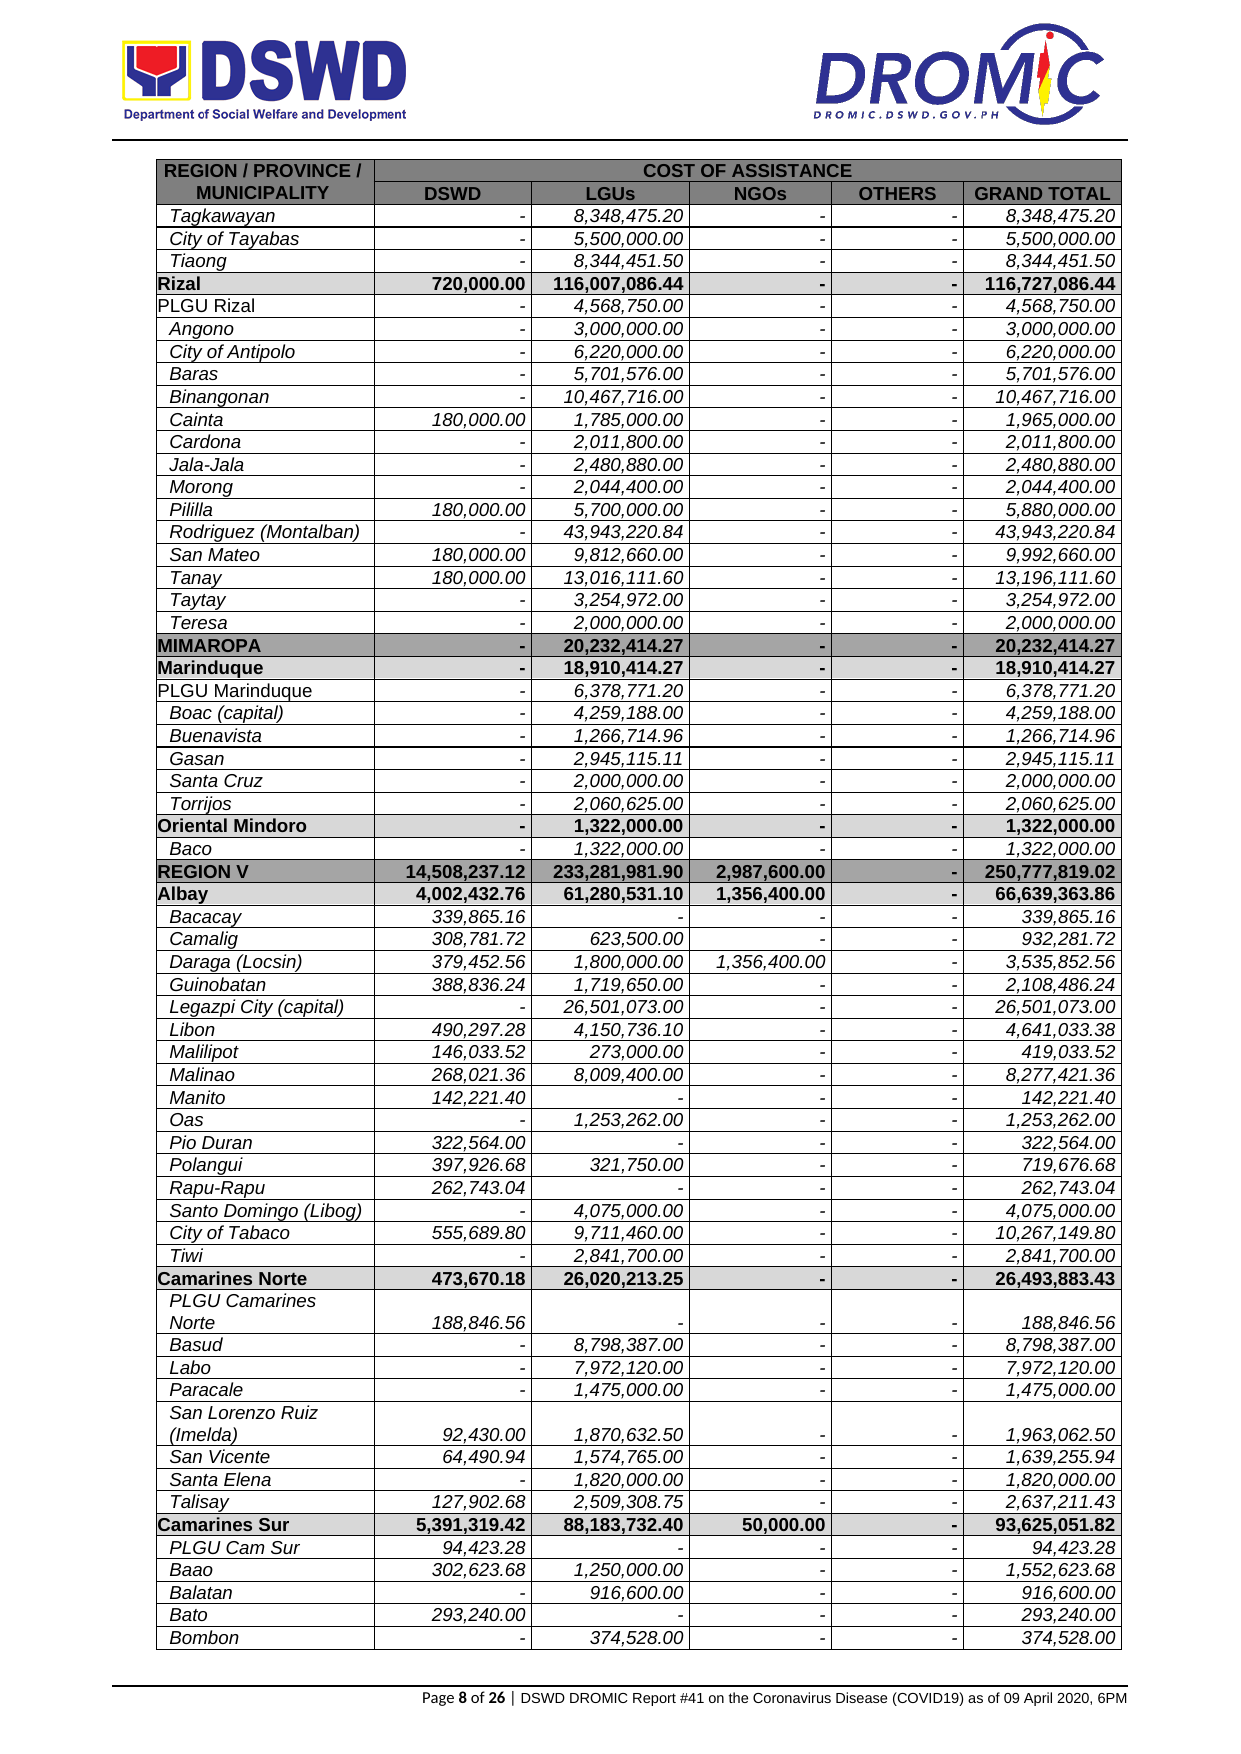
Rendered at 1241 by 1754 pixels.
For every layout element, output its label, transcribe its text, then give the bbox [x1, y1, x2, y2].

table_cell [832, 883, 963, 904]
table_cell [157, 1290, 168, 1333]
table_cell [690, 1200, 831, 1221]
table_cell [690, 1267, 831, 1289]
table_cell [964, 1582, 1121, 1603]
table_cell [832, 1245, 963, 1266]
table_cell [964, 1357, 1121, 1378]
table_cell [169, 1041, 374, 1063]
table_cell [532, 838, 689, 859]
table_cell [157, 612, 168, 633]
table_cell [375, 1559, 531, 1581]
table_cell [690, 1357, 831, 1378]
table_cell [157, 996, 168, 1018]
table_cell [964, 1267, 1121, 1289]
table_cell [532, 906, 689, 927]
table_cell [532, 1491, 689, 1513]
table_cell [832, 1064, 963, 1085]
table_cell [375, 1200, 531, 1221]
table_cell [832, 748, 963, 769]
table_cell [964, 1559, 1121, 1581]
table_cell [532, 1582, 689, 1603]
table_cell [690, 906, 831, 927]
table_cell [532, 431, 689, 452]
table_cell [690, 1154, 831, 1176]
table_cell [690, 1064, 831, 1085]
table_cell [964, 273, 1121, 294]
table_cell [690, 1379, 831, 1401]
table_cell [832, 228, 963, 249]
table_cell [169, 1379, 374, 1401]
picture [781, 23, 1133, 125]
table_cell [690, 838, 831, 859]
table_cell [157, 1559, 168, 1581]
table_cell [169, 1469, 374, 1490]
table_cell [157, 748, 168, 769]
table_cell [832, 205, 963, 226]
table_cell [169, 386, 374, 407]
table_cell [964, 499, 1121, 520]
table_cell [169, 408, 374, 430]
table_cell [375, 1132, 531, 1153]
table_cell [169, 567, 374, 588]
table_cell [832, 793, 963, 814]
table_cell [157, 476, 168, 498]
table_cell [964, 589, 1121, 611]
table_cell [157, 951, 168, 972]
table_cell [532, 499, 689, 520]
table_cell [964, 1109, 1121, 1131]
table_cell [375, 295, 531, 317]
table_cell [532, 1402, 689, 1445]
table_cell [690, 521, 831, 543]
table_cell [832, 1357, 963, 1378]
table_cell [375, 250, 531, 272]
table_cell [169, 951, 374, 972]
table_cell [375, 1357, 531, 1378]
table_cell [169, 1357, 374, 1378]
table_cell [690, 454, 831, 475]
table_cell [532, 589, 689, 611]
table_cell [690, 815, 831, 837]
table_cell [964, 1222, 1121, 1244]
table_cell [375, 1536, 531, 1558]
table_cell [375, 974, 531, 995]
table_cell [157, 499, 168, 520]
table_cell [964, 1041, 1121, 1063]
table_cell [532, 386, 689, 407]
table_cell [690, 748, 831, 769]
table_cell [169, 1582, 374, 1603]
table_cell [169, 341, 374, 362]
table_header REGION / PROVINCE / MUNICIPALITY [157, 160, 374, 204]
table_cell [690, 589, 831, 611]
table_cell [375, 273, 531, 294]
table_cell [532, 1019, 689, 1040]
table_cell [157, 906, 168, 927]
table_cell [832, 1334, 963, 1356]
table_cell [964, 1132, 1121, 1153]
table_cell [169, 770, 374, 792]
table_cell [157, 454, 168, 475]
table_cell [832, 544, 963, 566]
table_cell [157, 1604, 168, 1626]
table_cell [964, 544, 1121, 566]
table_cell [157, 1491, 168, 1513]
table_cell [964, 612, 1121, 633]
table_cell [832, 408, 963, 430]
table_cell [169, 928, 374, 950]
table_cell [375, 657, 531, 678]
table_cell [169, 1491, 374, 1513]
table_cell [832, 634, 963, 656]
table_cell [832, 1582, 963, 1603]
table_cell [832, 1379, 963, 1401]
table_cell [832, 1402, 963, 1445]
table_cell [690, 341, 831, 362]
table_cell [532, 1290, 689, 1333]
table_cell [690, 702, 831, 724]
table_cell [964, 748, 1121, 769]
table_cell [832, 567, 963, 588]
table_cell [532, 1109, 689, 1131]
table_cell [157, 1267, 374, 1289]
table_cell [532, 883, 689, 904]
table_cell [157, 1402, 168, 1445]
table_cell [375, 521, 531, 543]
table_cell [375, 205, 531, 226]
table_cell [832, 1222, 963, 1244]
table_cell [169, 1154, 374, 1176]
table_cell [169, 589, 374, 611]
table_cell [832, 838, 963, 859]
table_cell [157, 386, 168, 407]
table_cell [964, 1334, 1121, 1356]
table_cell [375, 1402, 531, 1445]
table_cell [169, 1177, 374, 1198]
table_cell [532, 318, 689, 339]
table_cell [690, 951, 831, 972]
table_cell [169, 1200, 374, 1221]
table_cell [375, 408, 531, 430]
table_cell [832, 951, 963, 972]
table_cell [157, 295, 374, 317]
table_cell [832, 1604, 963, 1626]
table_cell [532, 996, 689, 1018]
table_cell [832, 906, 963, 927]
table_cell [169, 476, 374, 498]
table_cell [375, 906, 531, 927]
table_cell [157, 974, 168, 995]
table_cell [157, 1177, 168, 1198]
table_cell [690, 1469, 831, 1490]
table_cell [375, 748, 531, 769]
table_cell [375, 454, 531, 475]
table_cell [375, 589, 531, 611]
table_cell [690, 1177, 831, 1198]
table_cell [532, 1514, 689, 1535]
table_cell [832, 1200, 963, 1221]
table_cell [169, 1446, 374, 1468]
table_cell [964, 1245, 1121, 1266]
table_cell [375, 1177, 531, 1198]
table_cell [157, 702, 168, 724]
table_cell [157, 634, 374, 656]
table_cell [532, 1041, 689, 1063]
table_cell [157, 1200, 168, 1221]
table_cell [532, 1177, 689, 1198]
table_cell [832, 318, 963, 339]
table_cell OTHERS [832, 182, 963, 204]
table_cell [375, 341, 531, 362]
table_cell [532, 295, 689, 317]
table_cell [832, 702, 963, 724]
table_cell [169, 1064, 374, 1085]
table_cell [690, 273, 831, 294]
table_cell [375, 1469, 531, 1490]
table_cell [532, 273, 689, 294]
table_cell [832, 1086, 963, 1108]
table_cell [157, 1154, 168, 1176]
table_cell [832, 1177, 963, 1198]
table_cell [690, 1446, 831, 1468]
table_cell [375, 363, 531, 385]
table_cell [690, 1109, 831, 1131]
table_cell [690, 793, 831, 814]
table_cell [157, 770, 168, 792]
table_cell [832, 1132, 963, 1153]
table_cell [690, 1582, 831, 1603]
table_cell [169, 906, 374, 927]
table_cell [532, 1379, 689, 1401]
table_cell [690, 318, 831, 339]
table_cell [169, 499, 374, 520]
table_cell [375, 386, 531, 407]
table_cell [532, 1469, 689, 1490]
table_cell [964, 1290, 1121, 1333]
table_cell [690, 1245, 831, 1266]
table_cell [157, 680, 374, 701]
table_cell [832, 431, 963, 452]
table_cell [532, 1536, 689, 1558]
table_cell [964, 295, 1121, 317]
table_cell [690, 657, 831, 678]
table_cell NGOs [690, 182, 831, 204]
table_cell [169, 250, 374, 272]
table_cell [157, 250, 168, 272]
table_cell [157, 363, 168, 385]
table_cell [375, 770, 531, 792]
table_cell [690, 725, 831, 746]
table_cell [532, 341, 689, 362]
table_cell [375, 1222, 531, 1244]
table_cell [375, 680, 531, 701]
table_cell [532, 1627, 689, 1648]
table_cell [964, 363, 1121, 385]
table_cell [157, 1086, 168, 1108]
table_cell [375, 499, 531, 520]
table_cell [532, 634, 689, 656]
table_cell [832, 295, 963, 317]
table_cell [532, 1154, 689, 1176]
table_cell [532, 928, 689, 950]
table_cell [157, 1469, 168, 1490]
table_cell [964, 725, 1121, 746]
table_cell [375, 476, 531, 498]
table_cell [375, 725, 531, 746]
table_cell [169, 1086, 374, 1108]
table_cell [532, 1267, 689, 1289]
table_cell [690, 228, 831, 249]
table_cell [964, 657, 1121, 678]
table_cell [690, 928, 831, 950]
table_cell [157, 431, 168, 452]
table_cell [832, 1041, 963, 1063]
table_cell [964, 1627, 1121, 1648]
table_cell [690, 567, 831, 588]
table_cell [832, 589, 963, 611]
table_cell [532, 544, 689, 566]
table_cell DSWD [375, 182, 531, 204]
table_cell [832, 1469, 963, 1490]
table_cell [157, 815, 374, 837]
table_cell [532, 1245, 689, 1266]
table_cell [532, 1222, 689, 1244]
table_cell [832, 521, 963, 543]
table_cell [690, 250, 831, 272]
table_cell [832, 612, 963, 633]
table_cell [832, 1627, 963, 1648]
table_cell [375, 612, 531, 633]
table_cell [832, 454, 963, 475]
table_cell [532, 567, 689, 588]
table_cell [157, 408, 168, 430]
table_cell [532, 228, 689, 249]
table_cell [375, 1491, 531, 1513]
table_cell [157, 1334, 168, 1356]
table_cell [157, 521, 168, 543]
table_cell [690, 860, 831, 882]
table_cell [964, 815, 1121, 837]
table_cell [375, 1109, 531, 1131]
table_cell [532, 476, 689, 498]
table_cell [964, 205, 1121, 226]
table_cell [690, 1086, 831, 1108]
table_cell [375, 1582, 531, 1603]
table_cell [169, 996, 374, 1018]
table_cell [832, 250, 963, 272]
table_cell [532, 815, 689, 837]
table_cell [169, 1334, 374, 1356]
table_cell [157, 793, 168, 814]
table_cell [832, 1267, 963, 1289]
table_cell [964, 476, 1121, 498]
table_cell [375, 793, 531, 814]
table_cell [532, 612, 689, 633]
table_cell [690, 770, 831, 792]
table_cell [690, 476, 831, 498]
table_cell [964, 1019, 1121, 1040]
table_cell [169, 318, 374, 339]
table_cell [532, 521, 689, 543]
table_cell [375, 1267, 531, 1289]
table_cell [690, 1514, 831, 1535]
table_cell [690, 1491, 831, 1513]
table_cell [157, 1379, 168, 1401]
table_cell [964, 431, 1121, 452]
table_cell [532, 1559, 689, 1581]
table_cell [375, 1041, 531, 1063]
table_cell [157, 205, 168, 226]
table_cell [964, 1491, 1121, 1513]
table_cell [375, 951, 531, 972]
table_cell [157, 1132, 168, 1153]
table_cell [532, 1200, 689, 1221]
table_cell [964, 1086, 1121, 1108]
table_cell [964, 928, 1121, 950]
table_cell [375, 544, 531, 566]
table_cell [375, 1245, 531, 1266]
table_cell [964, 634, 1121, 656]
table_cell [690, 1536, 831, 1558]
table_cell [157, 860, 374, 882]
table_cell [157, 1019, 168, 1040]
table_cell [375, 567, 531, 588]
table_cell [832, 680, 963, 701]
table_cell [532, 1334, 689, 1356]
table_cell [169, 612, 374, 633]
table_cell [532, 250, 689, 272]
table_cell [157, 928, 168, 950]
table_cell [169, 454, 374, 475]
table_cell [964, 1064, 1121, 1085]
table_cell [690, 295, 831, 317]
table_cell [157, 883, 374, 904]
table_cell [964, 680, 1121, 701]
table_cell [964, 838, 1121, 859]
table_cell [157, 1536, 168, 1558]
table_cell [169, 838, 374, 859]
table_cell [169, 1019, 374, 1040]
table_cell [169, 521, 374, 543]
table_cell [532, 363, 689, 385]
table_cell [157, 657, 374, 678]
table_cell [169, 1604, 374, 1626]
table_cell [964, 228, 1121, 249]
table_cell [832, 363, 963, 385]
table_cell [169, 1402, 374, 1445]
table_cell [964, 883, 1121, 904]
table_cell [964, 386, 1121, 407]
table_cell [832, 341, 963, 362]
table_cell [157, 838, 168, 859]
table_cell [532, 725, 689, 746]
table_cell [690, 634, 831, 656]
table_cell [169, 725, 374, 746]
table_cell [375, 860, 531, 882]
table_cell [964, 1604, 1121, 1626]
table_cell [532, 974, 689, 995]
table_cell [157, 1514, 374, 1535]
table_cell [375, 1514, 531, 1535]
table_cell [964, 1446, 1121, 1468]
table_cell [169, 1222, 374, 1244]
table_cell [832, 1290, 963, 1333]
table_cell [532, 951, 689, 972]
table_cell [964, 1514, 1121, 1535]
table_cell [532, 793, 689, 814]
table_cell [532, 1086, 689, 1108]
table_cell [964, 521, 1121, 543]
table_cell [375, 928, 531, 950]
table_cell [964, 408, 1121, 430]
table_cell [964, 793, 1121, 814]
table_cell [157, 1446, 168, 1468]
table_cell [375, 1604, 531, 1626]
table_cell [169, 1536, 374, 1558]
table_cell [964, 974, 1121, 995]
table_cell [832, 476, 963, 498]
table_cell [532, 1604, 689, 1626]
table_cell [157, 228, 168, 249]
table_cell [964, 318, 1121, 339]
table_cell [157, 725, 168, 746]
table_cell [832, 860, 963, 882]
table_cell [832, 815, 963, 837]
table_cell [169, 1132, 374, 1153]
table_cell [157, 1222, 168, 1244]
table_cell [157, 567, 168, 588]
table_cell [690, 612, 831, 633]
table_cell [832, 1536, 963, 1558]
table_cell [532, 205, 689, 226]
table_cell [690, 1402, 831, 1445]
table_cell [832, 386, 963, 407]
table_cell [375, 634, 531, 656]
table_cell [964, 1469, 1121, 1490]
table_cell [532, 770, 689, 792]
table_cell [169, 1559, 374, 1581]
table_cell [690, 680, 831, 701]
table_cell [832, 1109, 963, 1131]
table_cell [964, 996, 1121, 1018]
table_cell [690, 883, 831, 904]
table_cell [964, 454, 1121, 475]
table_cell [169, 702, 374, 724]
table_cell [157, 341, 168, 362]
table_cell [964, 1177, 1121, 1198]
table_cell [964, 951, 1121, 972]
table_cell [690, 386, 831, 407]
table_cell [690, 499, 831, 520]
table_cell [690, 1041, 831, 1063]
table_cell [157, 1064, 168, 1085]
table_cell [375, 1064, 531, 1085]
picture [112, 37, 417, 125]
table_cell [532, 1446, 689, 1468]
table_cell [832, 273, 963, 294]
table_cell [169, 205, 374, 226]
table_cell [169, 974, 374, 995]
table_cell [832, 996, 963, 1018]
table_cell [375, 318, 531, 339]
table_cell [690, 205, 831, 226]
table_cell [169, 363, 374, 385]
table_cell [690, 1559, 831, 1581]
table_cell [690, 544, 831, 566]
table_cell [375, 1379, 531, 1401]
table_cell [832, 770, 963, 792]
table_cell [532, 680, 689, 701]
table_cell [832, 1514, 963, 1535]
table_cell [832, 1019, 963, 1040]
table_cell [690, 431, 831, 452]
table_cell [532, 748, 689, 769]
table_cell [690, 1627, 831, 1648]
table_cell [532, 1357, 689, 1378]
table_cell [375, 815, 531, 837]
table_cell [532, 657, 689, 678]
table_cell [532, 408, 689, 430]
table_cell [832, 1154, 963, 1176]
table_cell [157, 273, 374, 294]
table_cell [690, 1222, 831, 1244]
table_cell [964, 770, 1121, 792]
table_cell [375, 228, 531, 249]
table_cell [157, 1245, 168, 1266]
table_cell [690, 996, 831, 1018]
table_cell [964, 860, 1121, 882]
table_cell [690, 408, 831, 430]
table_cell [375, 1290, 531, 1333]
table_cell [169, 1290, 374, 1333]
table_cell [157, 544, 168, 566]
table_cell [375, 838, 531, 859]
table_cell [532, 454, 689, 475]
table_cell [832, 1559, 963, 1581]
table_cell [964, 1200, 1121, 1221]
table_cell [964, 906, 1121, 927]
table_cell LGUs [532, 182, 689, 204]
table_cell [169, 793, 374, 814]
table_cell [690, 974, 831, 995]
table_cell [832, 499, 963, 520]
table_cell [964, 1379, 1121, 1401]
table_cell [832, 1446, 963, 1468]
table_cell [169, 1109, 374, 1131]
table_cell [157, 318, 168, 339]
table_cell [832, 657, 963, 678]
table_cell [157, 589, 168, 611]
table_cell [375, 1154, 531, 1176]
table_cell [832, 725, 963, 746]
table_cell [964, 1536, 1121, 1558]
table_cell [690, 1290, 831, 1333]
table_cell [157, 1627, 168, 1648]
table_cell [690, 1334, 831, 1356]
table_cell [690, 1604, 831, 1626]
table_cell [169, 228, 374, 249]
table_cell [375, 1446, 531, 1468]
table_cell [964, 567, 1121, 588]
table_cell GRAND TOTAL [964, 182, 1121, 204]
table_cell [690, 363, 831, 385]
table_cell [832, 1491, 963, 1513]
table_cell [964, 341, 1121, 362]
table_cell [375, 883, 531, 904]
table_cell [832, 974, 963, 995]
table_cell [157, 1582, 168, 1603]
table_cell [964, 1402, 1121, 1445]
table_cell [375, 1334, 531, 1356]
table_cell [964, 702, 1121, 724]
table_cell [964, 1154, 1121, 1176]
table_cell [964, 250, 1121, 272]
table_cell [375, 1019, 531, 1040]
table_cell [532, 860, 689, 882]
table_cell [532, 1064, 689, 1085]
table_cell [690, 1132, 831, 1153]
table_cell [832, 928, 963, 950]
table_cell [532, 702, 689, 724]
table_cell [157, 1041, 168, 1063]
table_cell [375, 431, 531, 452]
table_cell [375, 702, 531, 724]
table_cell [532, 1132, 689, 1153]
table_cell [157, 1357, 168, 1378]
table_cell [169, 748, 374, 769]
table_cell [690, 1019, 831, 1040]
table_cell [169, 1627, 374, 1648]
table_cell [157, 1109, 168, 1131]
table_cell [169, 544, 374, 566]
table_header COST OF ASSISTANCE [375, 160, 1121, 181]
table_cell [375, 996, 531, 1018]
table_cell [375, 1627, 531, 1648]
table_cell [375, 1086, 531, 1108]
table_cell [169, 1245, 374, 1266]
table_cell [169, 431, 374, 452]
